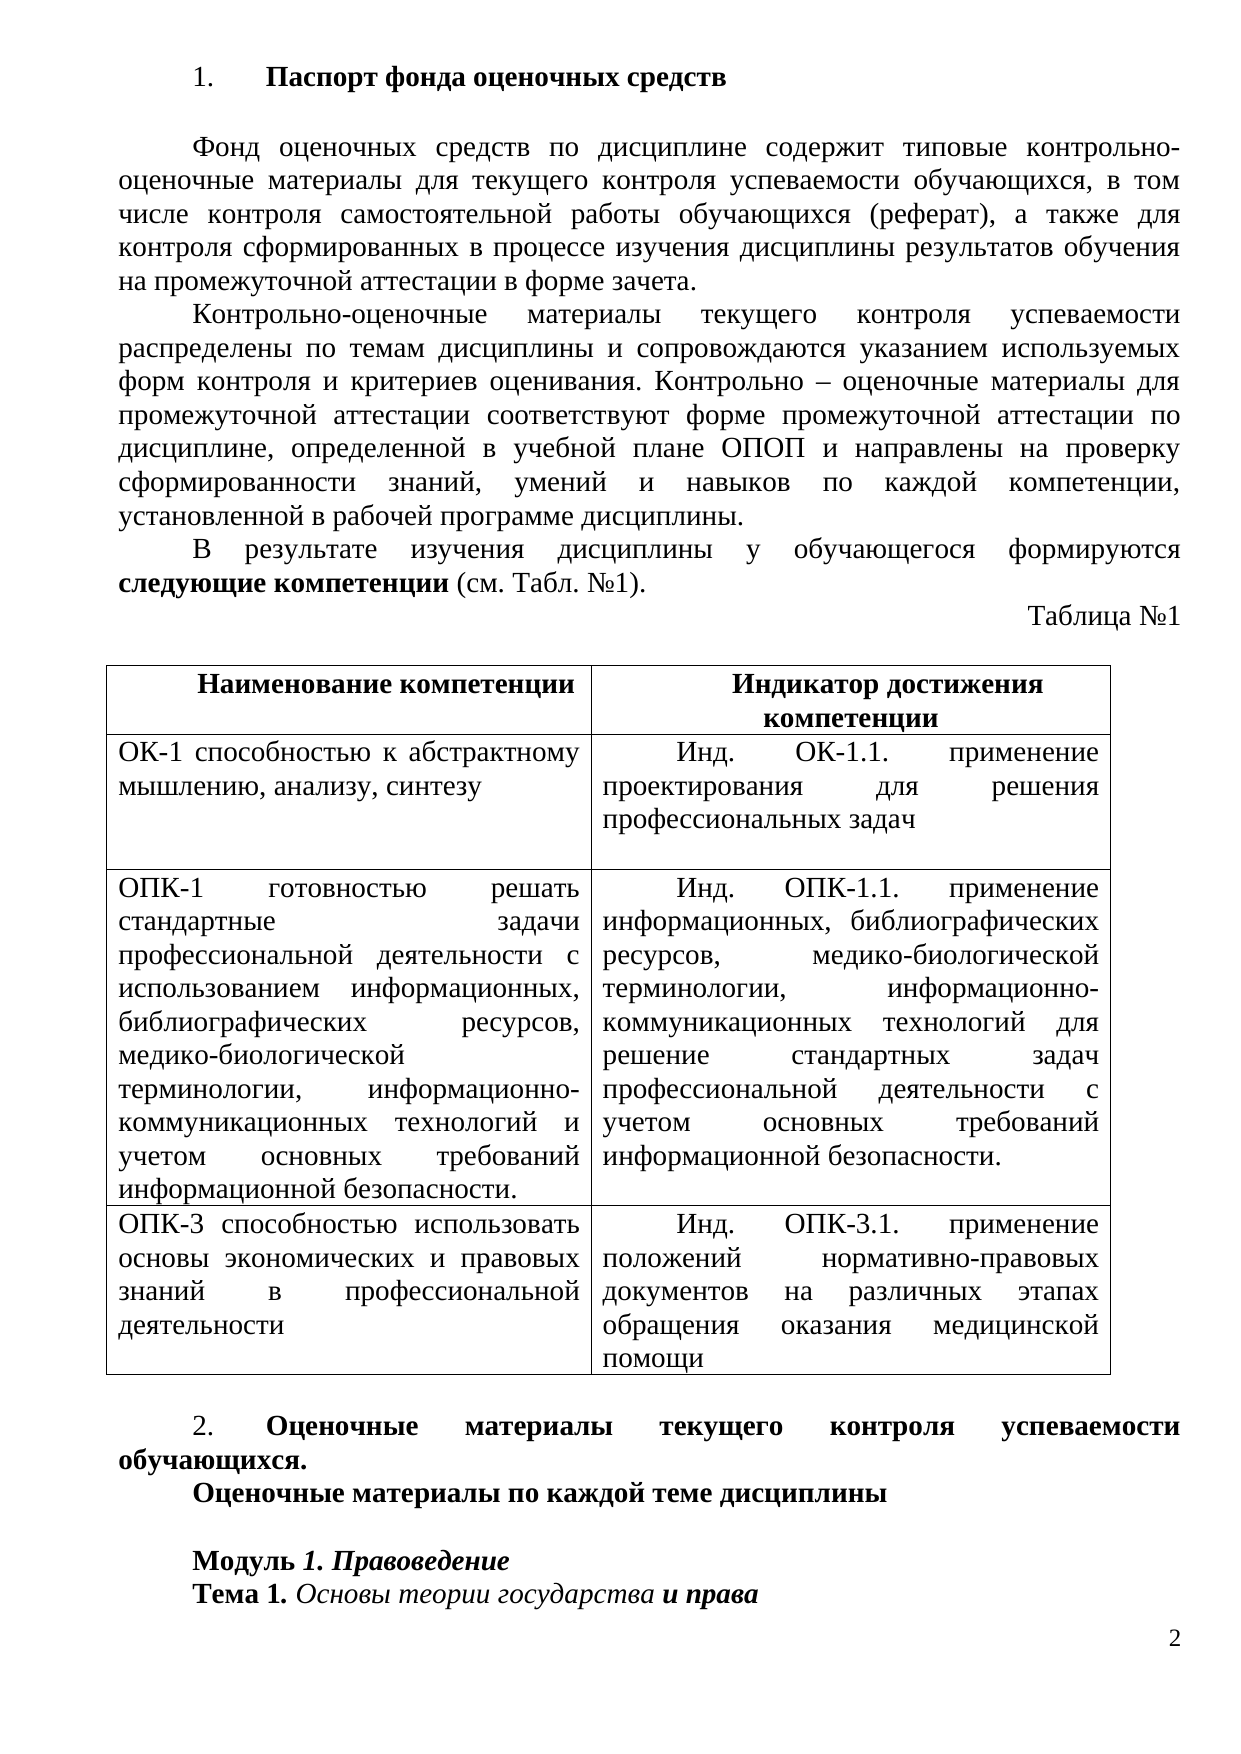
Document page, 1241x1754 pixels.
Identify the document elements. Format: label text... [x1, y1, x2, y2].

list Оценочные материалы по каждой теме дисциплины [118, 1476, 1181, 1509]
table_header Наименование компетенции [107, 666, 591, 733]
list Оценочные материалы текущего контроля успеваемости обучающихся. [118, 1408, 1181, 1476]
table_cell Инд. ОПК-1.1. применение информационных, библиографических ресурсов, медико-биологической терминологии, информационно-коммуникационных технологий для решение стандартных задач профессиональной деятельности с учетом основных требований информационной безопасности. [592, 870, 1110, 1205]
list Контрольно-оценочные материалы текущего контроля успеваемости распределены по темам дисциплины и сопровождаются указанием используемых форм контроля и критериев оценивания. Контрольно – оценочные материалы для промежуточной аттестации соответствуют форме промежуточной аттестации по дисциплине, определенной в учебной плане ОПОП и направлены на проверку сформированности знаний, умений и навыков по каждой компетенции, установленной в рабочей программе дисциплины. [118, 296, 1181, 531]
list Паспорт фонда оценочных средств [118, 59, 1181, 93]
list Модуль 1. Правоведение [118, 1543, 1181, 1576]
text Тема 1. Основы теории государства и права [118, 1576, 1181, 1610]
list Таблица №1 [118, 598, 1181, 632]
table_cell ОПК-3 способностью использовать основы экономических и правовых знаний в профессиональной деятельности [107, 1206, 591, 1374]
table_header Индикатор достижения компетенции [592, 666, 1110, 733]
list В результате изучения дисциплины у обучающегося формируются следующие компетенции (см. Табл. №1). [118, 531, 1181, 598]
table_cell ОК-1 способностью к абстрактному мышлению, анализу, синтезу [107, 735, 591, 869]
table_cell Инд. ОК-1.1. применение проектирования для решения профессиональных задач [592, 735, 1110, 869]
table_cell Инд. ОПК-3.1. применение положений нормативно-правовых документов на различных этапах обращения оказания медицинской помощи [592, 1206, 1110, 1374]
table_cell ОПК-1 готовностью решать стандартные задачи профессиональной деятельности с использованием информационных, библиографических ресурсов, медико-биологической терминологии, информационно-коммуникационных технологий и учетом основных требований информационной безопасности. [107, 870, 591, 1205]
list Фонд оценочных средств по дисциплине содержит типовые контрольно-оценочные материалы для текущего контроля успеваемости обучающихся, в том числе контроля самостоятельной работы обучающихся (реферат), а также для контроля сформированных в процессе изучения дисциплины результатов обучения на промежуточной аттестации в форме зачета. [118, 129, 1181, 296]
